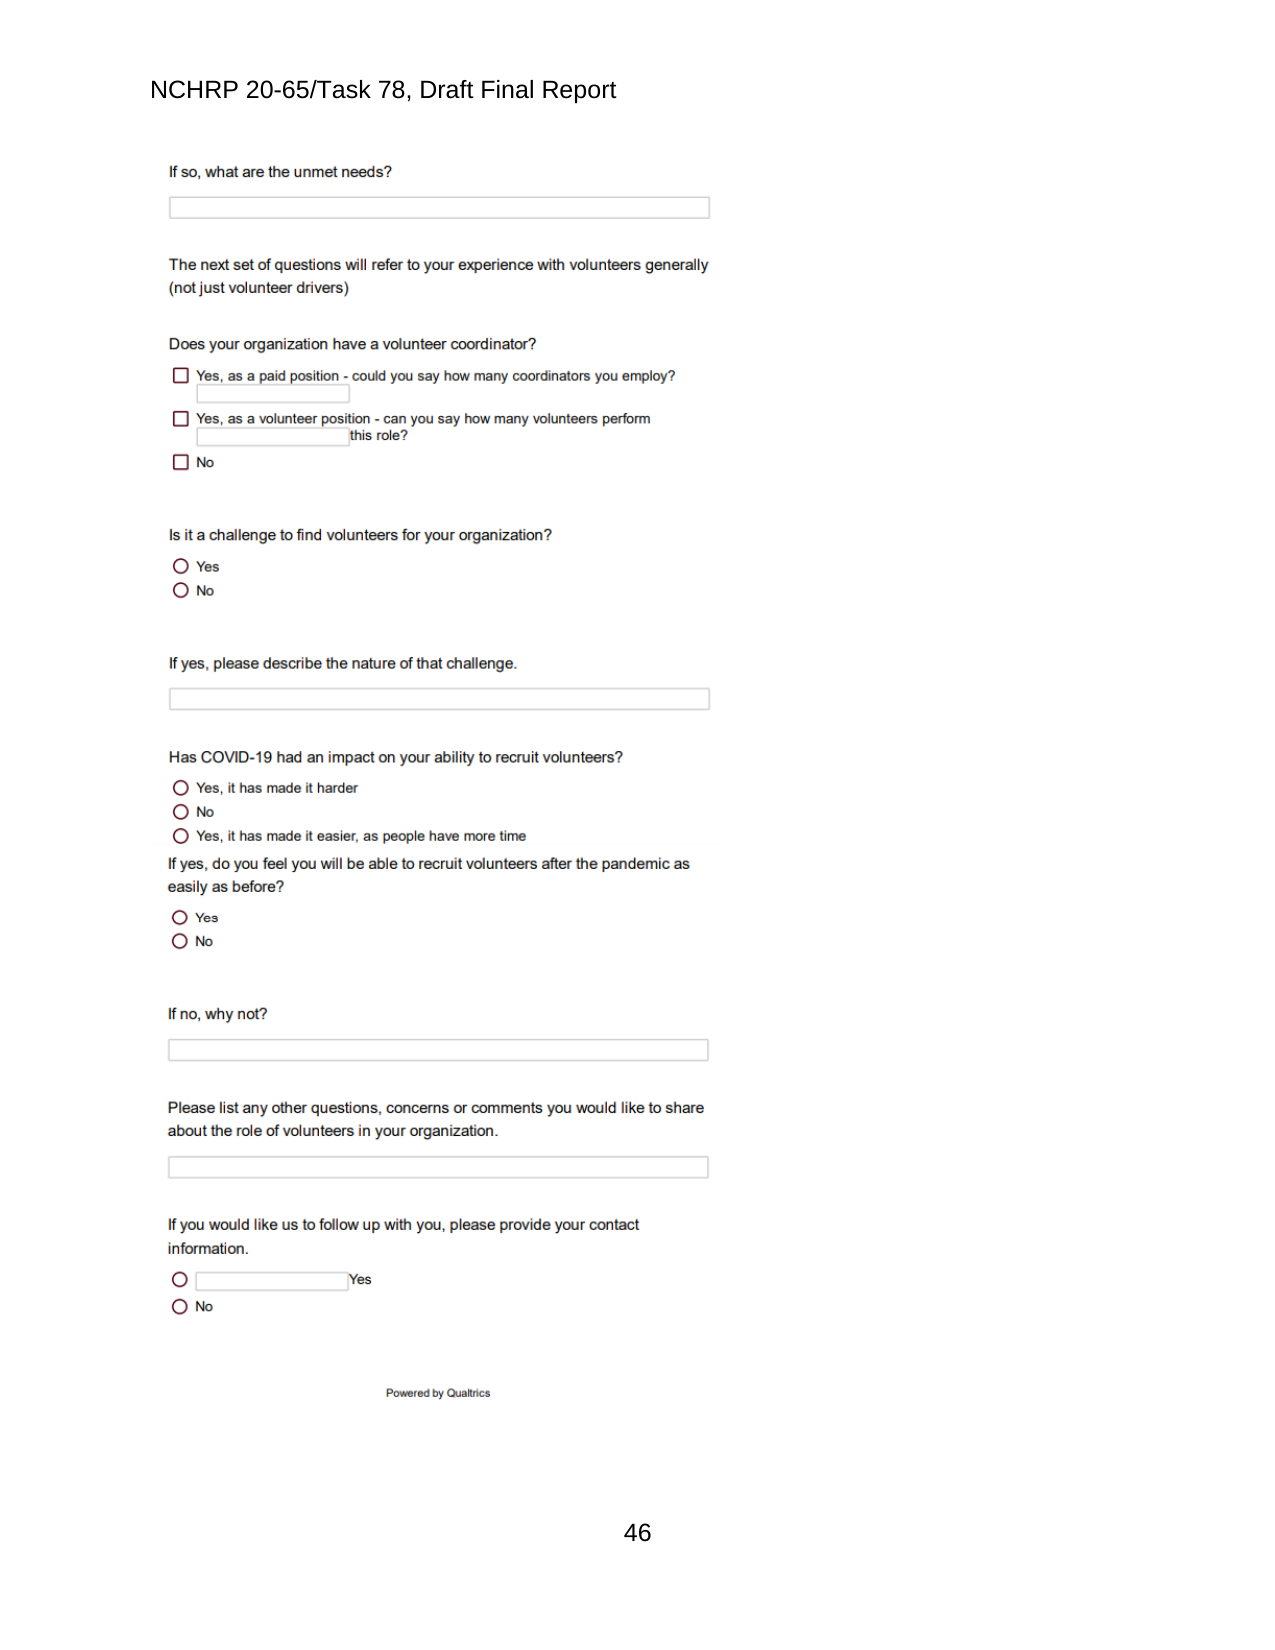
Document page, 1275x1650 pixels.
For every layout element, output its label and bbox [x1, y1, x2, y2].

picture [150, 150, 730, 1425]
